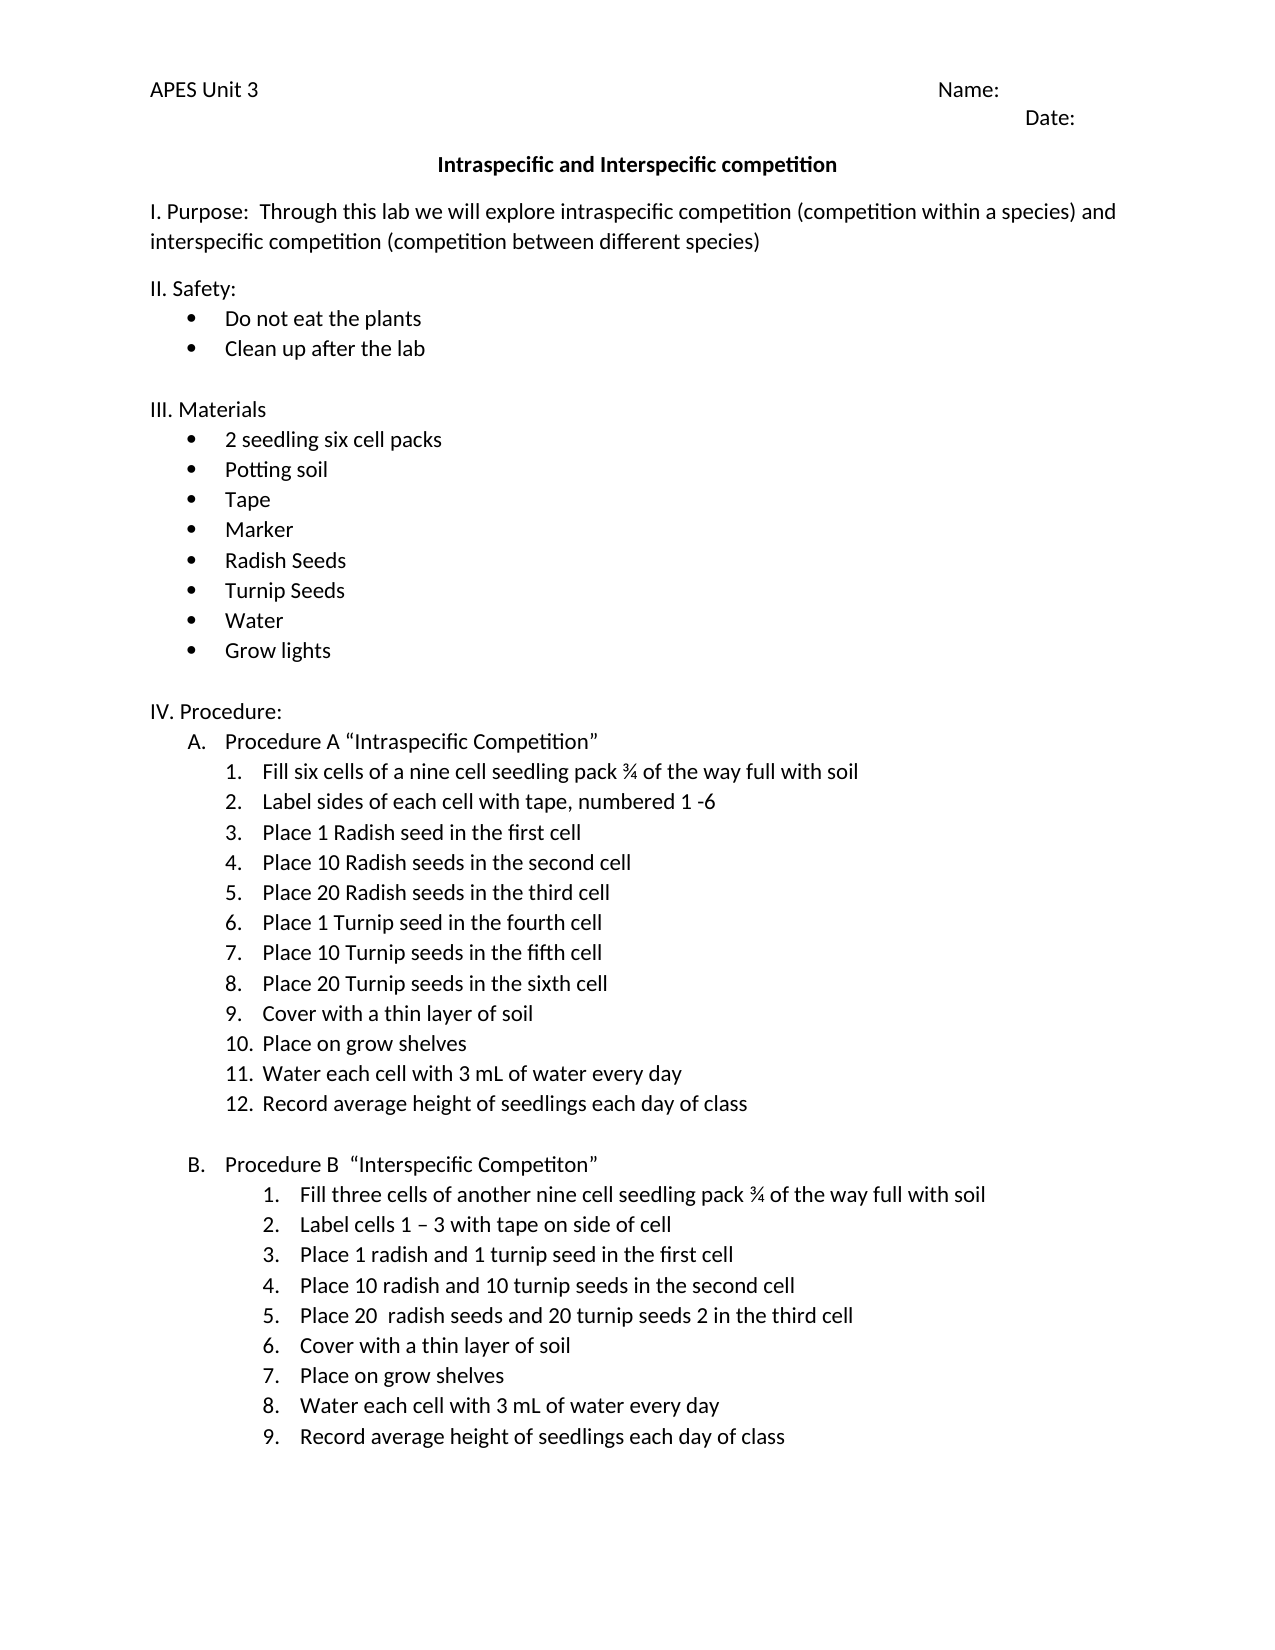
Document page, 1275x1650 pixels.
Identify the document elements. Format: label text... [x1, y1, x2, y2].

list Potting soil [187, 455, 1125, 483]
list Place on grow shelves [225, 1029, 1125, 1057]
list Place 20 Radish seeds in the third cell [225, 878, 1125, 906]
list Water each cell with 3 mL of water every day [225, 1059, 1125, 1087]
text III. Materials [150, 395, 1125, 423]
list Place on grow shelves [262, 1361, 1125, 1389]
list Place 10 radish and 10 turnip seeds in the second cell [262, 1271, 1125, 1299]
list Place 20 Turnip seeds in the sixth cell [225, 969, 1125, 997]
list Label cells 1 – 3 with tape on side of cell [262, 1210, 1125, 1238]
list Label sides of each cell with tape, numbered 1 -6 [225, 787, 1125, 816]
list Water each cell with 3 mL of water every day [262, 1392, 1125, 1420]
list Turnip Seeds [187, 576, 1125, 604]
list Fill three cells of another nine cell seedling pack ¾ of the way full with soil [262, 1180, 1125, 1208]
list Procedure A “Intraspecific Competition” [187, 727, 1125, 755]
list Place 1 Radish seed in the first cell [225, 818, 1125, 846]
list Fill six cells of a nine cell seedling pack ¾ of the way full with soil [225, 757, 1125, 785]
list Tape [187, 485, 1125, 513]
text I. Purpose: Through this lab we will explore intraspecific competition (competition within a species) and interspecific competition (competition between different species) [150, 197, 1125, 255]
text Intraspecific and Interspecific competition [150, 150, 1125, 178]
list Do not eat the plants [187, 304, 1125, 332]
list Cover with a thin layer of soil [262, 1331, 1125, 1359]
list Place 1 radish and 1 turnip seed in the first cell [262, 1241, 1125, 1269]
list Place 20 radish seeds and 20 turnip seeds 2 in the third cell [262, 1301, 1125, 1329]
list Record average height of seedlings each day of class [262, 1422, 1125, 1450]
list Marker [187, 516, 1125, 544]
text II. Safety: [150, 274, 1125, 302]
list Record average height of seedlings each day of class [225, 1089, 1125, 1118]
list Grow lights [187, 636, 1125, 664]
list Place 10 Radish seeds in the second cell [225, 848, 1125, 876]
list Cover with a thin layer of soil [225, 999, 1125, 1027]
list Place 10 Turnip seeds in the fifth cell [225, 938, 1125, 967]
text IV. Procedure: [150, 697, 1125, 725]
list Clean up after the lab [187, 334, 1125, 362]
list Radish Seeds [187, 546, 1125, 574]
list Procedure B “Interspecific Competiton” [187, 1150, 1125, 1178]
list Place 1 Turnip seed in the fourth cell [225, 908, 1125, 936]
list 2 seedling six cell packs [187, 425, 1125, 453]
list Water [187, 606, 1125, 634]
